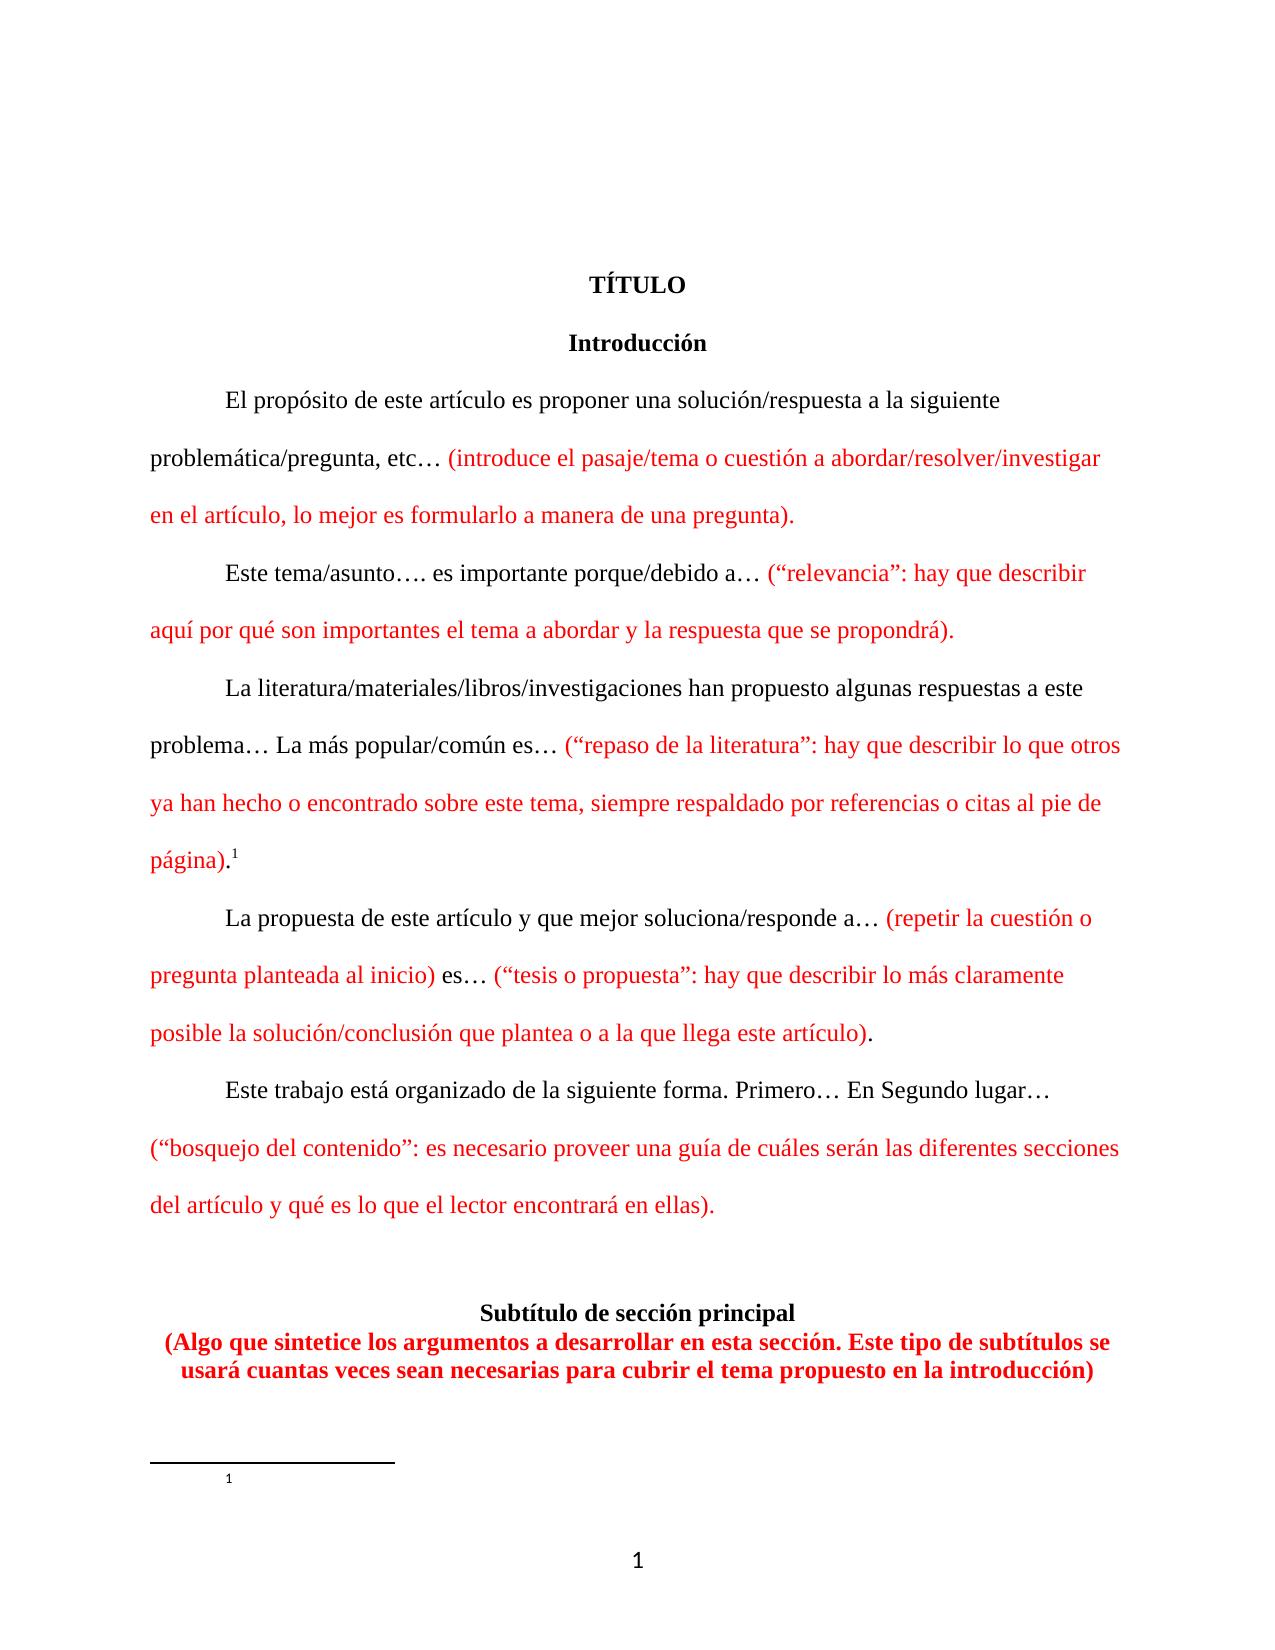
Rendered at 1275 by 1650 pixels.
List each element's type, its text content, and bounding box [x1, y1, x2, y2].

text La propuesta de este artículo y que mejor soluciona/responde a… (repetir la cuestión o pregunta planteada al inicio) es… (“tesis o propuesta”: hay que describir lo más claramente posible la solución/conclusión que plantea o a la que llega este artículo). [150, 903, 1125, 1047]
text La literatura/materiales/libros/investigaciones han propuesto algunas respuestas a este problema… La más popular/común es… (“repaso de la literatura”: hay que describir lo que otros ya han hecho o encontrado sobre este tema, siempre respaldado por referencias o citas al pie de página). [150, 673, 1125, 874]
text Subtítulo de sección principal (Algo que sintetice los argumentos a desarrollar en esta sección. Este tipo de subtítulos se usará cuantas veces sean necesarias para cubrir el tema propuesto en la introducción) [150, 1298, 1125, 1384]
text TÍTULO [150, 270, 1125, 299]
text Introducción [150, 328, 1125, 357]
text El propósito de este artículo es proponer una solución/respuesta a la siguiente problemática/pregunta, etc… (introduce el pasaje/tema o cuestión a abordar/resolver/investigar en el artículo, lo mejor es formularlo a manera de una pregunta). [150, 385, 1125, 529]
text Este tema/asunto…. es importante porque/debido a… (“relevancia”: hay que describir aquí por qué son importantes el tema a abordar y la respuesta que se propondrá). [150, 558, 1125, 644]
text Este trabajo está organizado de la siguiente forma. Primero… En Segundo lugar… (“bosquejo del contenido”: es necesario proveer una guía de cuáles serán las diferentes secciones del artículo y qué es lo que el lector encontrará en ellas). [150, 1075, 1125, 1219]
